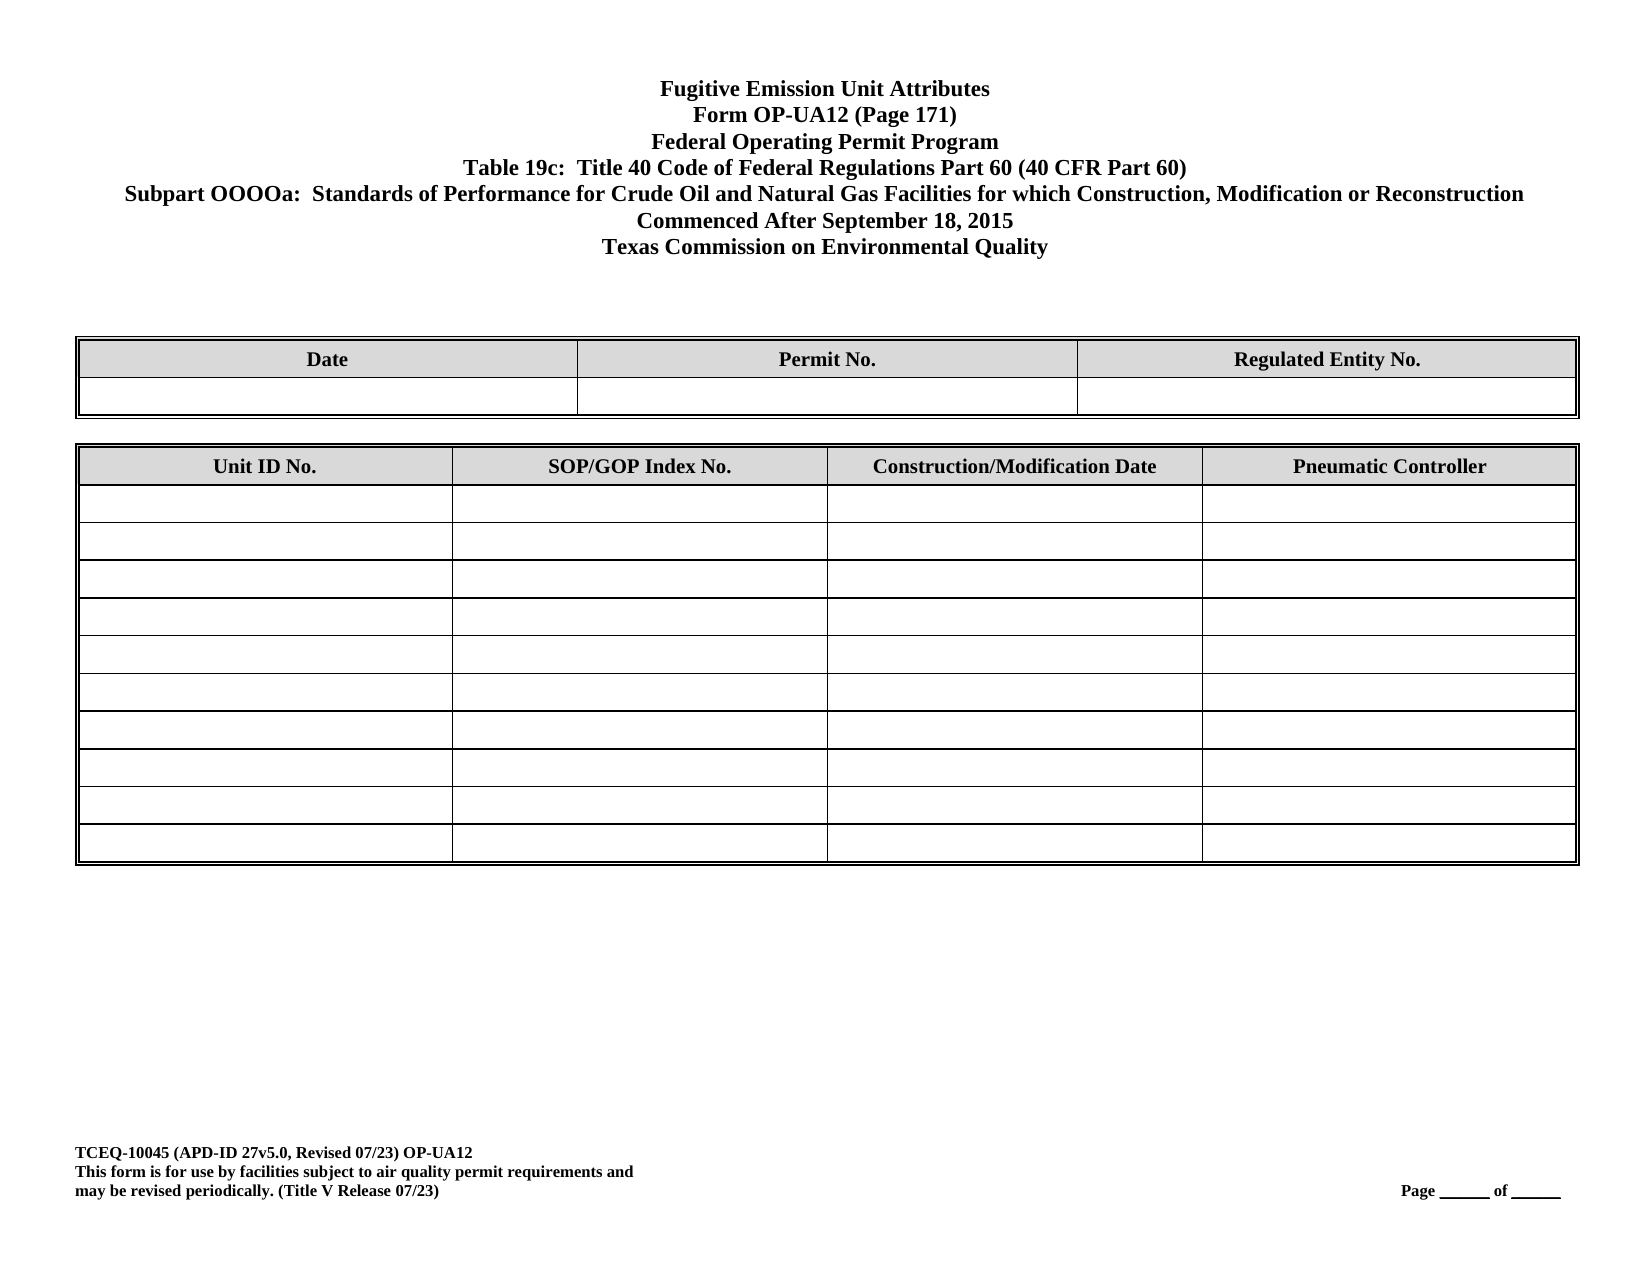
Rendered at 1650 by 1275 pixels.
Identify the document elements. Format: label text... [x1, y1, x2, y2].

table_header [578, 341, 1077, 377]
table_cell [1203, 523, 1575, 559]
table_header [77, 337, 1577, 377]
subtitle Table 19c: Title 40 Code of Federal Regulations Part 60 (40 CFR Part 60) [75, 154, 1575, 180]
subtitle Form OP-UA12 (Page 171) [75, 101, 1575, 128]
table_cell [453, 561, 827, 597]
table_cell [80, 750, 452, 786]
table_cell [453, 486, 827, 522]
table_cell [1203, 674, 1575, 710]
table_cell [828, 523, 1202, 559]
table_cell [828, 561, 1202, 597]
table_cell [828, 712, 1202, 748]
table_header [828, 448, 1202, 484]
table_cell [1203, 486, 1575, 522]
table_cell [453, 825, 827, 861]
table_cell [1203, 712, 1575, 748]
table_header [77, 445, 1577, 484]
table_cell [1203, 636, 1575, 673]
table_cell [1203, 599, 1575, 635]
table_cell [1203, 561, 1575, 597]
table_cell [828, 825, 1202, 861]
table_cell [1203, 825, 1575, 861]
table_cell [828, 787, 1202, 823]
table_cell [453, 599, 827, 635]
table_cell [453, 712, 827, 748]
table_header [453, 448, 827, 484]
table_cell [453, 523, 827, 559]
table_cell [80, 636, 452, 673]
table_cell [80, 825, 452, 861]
subtitle Subpart OOOOa: Standards of Performance for Crude Oil and Natural Gas Facilities for which Construction, Modification or Reconstruction Commenced After September 18, 2015 [75, 180, 1575, 233]
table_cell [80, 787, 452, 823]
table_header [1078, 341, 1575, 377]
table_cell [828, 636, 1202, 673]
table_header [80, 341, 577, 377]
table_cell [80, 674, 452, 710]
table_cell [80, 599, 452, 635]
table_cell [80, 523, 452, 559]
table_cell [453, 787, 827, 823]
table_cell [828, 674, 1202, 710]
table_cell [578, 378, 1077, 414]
subtitle Texas Commission on Environmental Quality [75, 233, 1575, 259]
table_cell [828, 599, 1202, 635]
subtitle Federal Operating Permit Program [75, 128, 1575, 154]
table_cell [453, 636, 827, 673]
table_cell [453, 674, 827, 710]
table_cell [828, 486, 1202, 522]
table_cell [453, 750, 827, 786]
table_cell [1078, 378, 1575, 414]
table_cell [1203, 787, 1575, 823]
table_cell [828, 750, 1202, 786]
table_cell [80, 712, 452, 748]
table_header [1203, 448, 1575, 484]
subtitle Fugitive Emission Unit Attributes [75, 75, 1575, 101]
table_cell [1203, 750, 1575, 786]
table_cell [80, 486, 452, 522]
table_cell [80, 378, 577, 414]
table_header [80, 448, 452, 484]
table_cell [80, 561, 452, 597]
